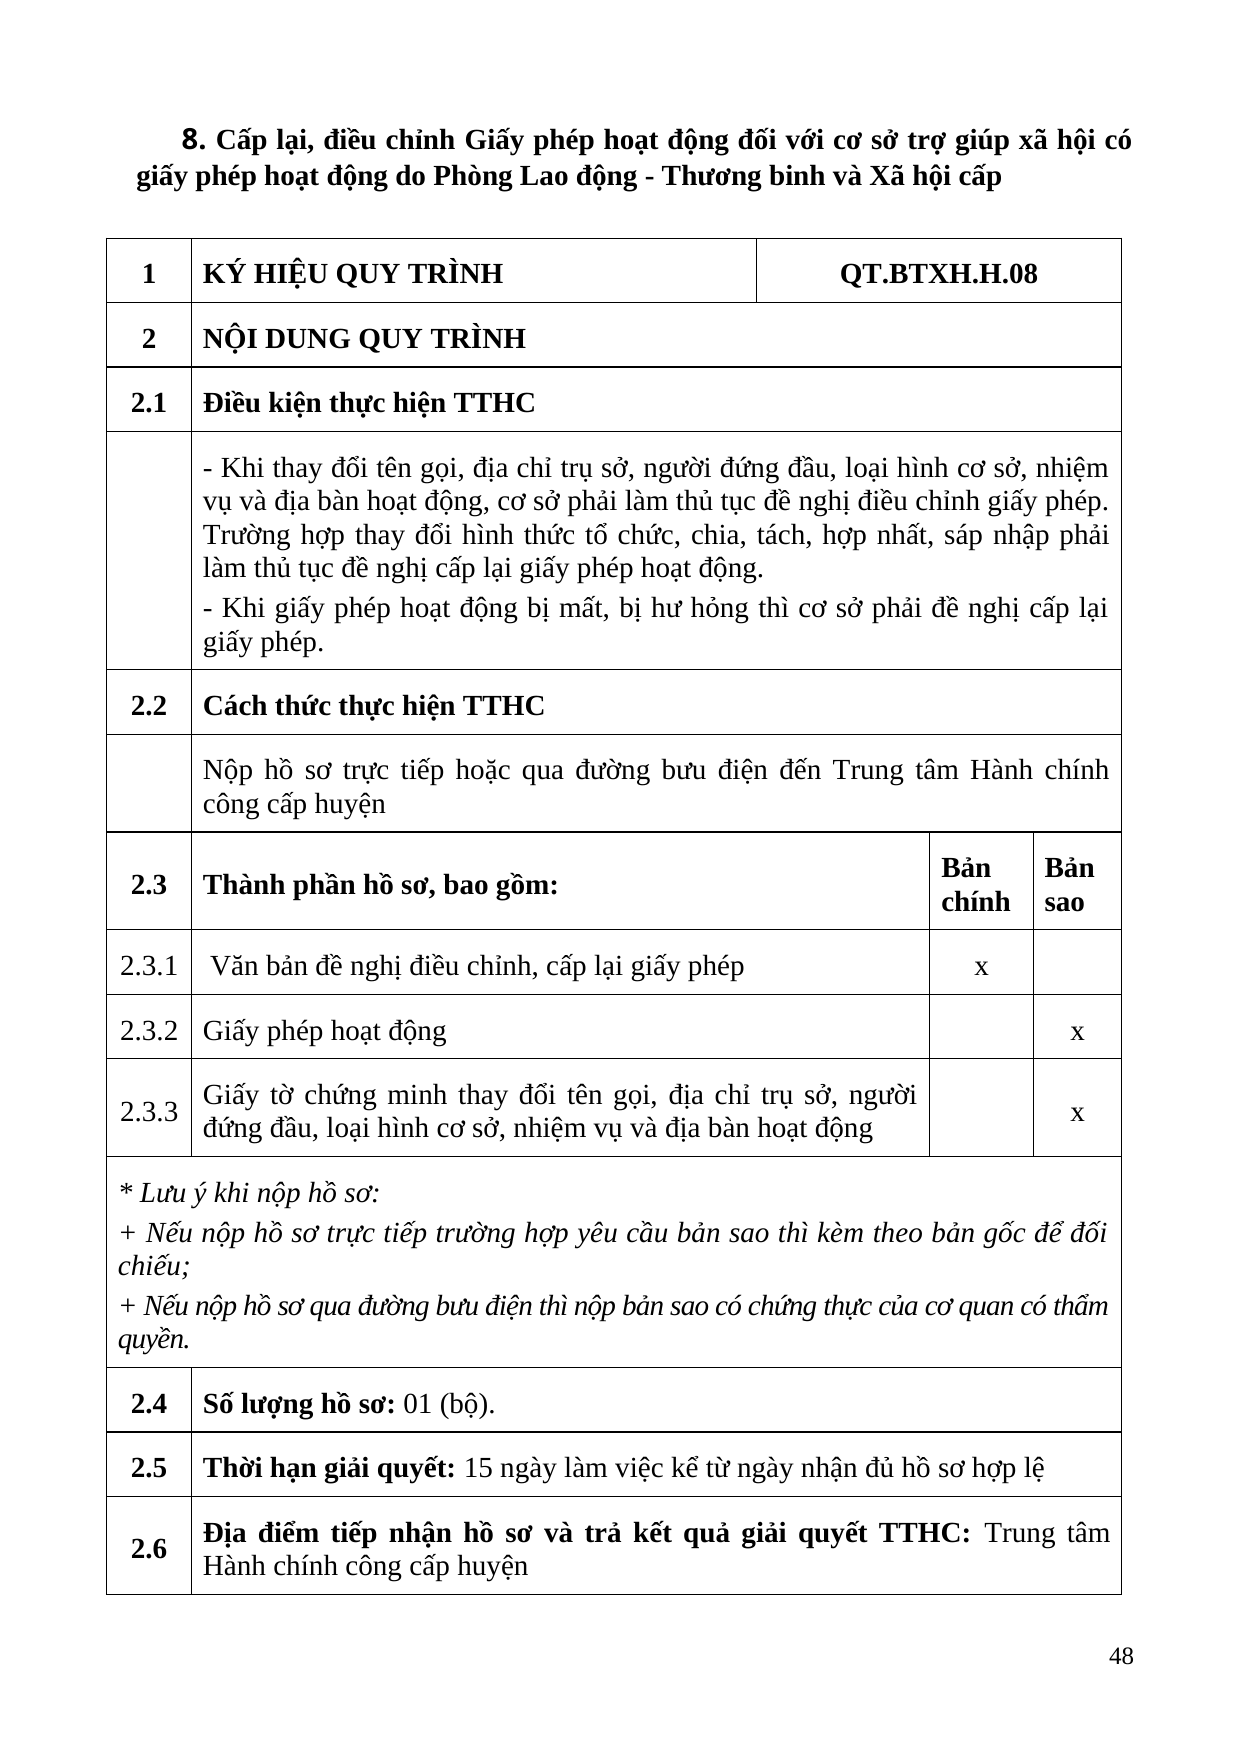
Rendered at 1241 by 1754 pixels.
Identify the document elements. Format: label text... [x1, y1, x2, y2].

table_cell Văn bản đề nghị điều chỉnh, cấp lại giấy phép [192, 930, 929, 994]
table_cell Thời hạn giải quyết: 15 ngày làm việc kể từ ngày nhận đủ hồ sơ hợp lệ [192, 1433, 1121, 1496]
table_cell Địa điểm tiếp nhận hồ sơ và trả kết quả giải quyết TTHC: Trung tâm Hành chính công cấp huyện [192, 1497, 1121, 1594]
table_header QT.BTXH.H.08 [757, 239, 1121, 302]
table_cell x [930, 930, 1033, 994]
table_cell 2.3 [107, 833, 191, 929]
text 8. Cấp lại, điều chỉnh Giấy phép hoạt động đối với cơ sở trợ giúp xã hội có giấy phép hoạt động do Phòng Lao động - Thương binh và Xã hội cấp [136, 118, 1134, 192]
table_cell NỘI DUNG QUY TRÌNH [192, 303, 1121, 366]
table_cell [930, 1059, 1033, 1156]
table_cell Cách thức thực hiện TTHC [192, 670, 1121, 733]
table_cell [1034, 930, 1121, 994]
table_cell Giấy phép hoạt động [192, 995, 929, 1058]
table_cell 2 [107, 303, 191, 366]
table_cell 2.6 [107, 1497, 191, 1594]
table_cell * Lưu ý khi nộp hồ sơ: + Nếu nộp hồ sơ trực tiếp trường hợp yêu cầu bản sao thì kèm theo bản gốc để đối chiếu; + Nếu nộp hồ sơ qua đường bưu điện thì nộp bản sao có chứng thực của cơ quan có thẩm quyền. [107, 1157, 1121, 1367]
table_cell Số lượng hồ sơ: 01 (bộ). [192, 1368, 1121, 1431]
table_cell 2.3.3 [107, 1059, 191, 1156]
table_cell [930, 995, 1033, 1058]
table_cell 2.1 [107, 368, 191, 431]
table_cell Thành phần hồ sơ, bao gồm: [192, 833, 929, 929]
table_cell Bản chính [930, 833, 1033, 929]
table_cell - Khi thay đổi tên gọi, địa chỉ trụ sở, người đứng đầu, loại hình cơ sở, nhiệm vụ và địa bàn hoạt động, cơ sở phải làm thủ tục đề nghị điều chỉnh giấy phép. Trường hợp thay đổi hình thức tổ chức, chia, tách, hợp nhất, sáp nhập phải làm thủ tục đề nghị cấp lại giấy phép hoạt động. - Khi giấy phép hoạt động bị mất, bị hư hỏng thì cơ sở phải đề nghị cấp lại giấy phép. [192, 432, 1121, 669]
table_header KÝ HIỆU QUY TRÌNH [192, 239, 756, 302]
table_cell 2.5 [107, 1433, 191, 1496]
table_cell x [1034, 1059, 1121, 1156]
table_cell [107, 432, 191, 669]
table_cell 2.2 [107, 670, 191, 733]
table_cell 2.3.2 [107, 995, 191, 1058]
table_cell 2.4 [107, 1368, 191, 1431]
table_cell Nộp hồ sơ trực tiếp hoặc qua đường bưu điện đến Trung tâm Hành chính công cấp huyện [192, 735, 1121, 831]
table_cell [107, 735, 191, 831]
table_cell x [1034, 995, 1121, 1058]
table_cell Bản sao [1034, 833, 1121, 929]
table_cell Giấy tờ chứng minh thay đổi tên gọi, địa chỉ trụ sở, người đứng đầu, loại hình cơ sở, nhiệm vụ và địa bàn hoạt động [192, 1059, 929, 1156]
table_header 1 [107, 239, 191, 302]
table_cell 2.3.1 [107, 930, 191, 994]
table_cell Điều kiện thực hiện TTHC [192, 368, 1121, 431]
